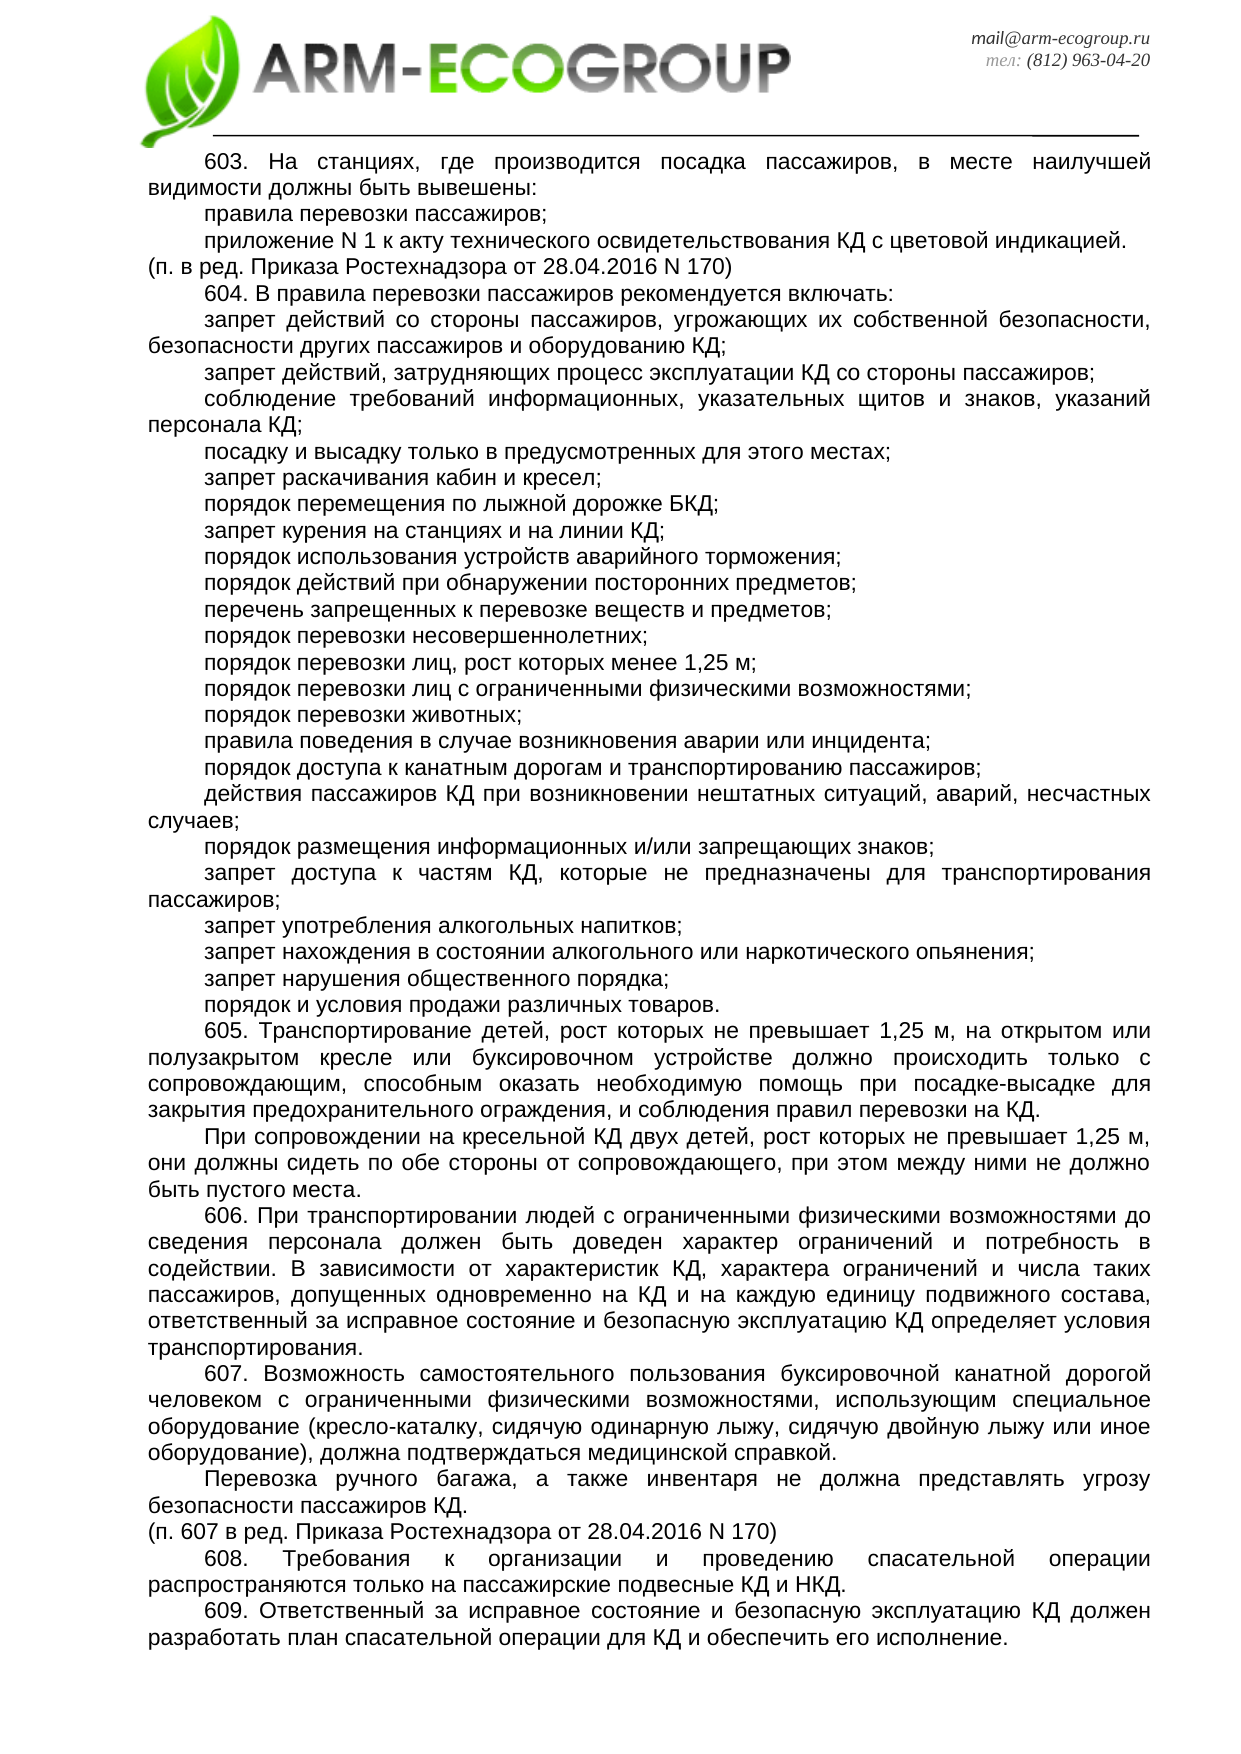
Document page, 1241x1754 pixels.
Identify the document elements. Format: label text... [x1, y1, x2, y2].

text 604. В правила перевозки пассажиров рекомендуется включать: [148, 279, 1152, 306]
text запрет употребления алкогольных напитков; [148, 912, 1152, 938]
picture [137, 11, 791, 148]
text 608. Требования к организации и проведению спасательной операции распространяются только на пассажирские подвесные КД и НКД. [148, 1544, 1152, 1597]
text правила перевозки пассажиров; [148, 200, 1152, 227]
text 605. Транспортирование детей, рост которых не превышает 1,25 м, на открытом или полузакрытом кресле или буксировочном устройстве должно происходить только с сопровождающим, способным оказать необходимую помощь при посадке-высадке для закрытия предохранительного ограждения, и соблюдения правил перевозки на КД. [148, 1017, 1152, 1123]
text соблюдение требований информационных, указательных щитов и знаков, указаний персонала КД; [148, 385, 1152, 438]
text запрет доступа к частям КД, которые не предназначены для транспортирования пассажиров; [148, 859, 1152, 912]
text порядок и условия продажи различных товаров. [148, 991, 1152, 1017]
text 607. Возможность самостоятельного пользования буксировочной канатной дорогой человеком с ограниченными физическими возможностями, использующим специальное оборудование (кресло-каталку, сидячую одинарную лыжу, сидячую двойную лыжу или иное оборудование), должна подтверждаться медицинской справкой. [148, 1360, 1152, 1465]
text При сопровождении на кресельной КД двух детей, рост которых не превышает 1,25 м, они должны сидеть по обе стороны от сопровождающего, при этом между ними не должно быть пустого места. [148, 1123, 1152, 1202]
text правила поведения в случае возникновения аварии или инцидента; [148, 727, 1152, 754]
text запрет действий со стороны пассажиров, угрожающих их собственной безопасности, безопасности других пассажиров и оборудованию КД; [148, 306, 1152, 358]
text запрет действий, затрудняющих процесс эксплуатации КД со стороны пассажиров; [148, 358, 1152, 385]
text порядок перевозки несовершеннолетних; [148, 622, 1152, 648]
text порядок использования устройств аварийного торможения; [148, 543, 1152, 569]
text запрет нахождения в состоянии алкогольного или наркотического опьянения; [148, 938, 1152, 965]
text (п. 607 в ред. Приказа Ростехнадзора от 28.04.2016 N 170) [148, 1518, 1152, 1544]
text 606. При транспортировании людей с ограниченными физическими возможностями до сведения персонала должен быть доведен характер ограничений и потребность в содействии. В зависимости от характеристик КД, характера ограничений и числа таких пассажиров, допущенных одновременно на КД и на каждую единицу подвижного состава, ответственный за исправное состояние и безопасную эксплуатацию КД определяет условия транспортирования. [148, 1202, 1152, 1360]
text 609. Ответственный за исправное состояние и безопасную эксплуатацию КД должен разработать план спасательной операции для КД и обеспечить его исполнение. [148, 1597, 1152, 1650]
text действия пассажиров КД при возникновении нештатных ситуаций, аварий, несчастных случаев; [148, 780, 1152, 833]
text порядок размещения информационных и/или запрещающих знаков; [148, 833, 1152, 859]
text запрет курения на станциях и на линии КД; [148, 517, 1152, 543]
text 603. На станциях, где производится посадка пассажиров, в месте наилучшей видимости должны быть вывешены: [148, 148, 1152, 200]
text посадку и высадку только в предусмотренных для этого местах; [148, 438, 1152, 464]
text перечень запрещенных к перевозке веществ и предметов; [148, 596, 1152, 622]
text порядок перевозки лиц, рост которых менее 1,25 м; [148, 648, 1152, 675]
text порядок перемещения по лыжной дорожке БКД; [148, 490, 1152, 517]
text порядок перевозки лиц с ограниченными физическими возможностями; [148, 675, 1152, 701]
text порядок действий при обнаружении посторонних предметов; [148, 569, 1152, 596]
text запрет раскачивания кабин и кресел; [148, 464, 1152, 490]
text Перевозка ручного багажа, а также инвентаря не должна представлять угрозу безопасности пассажиров КД. [148, 1465, 1152, 1518]
text запрет нарушения общественного порядка; [148, 965, 1152, 991]
text приложение N 1 к акту технического освидетельствования КД с цветовой индикацией. [148, 227, 1152, 253]
text порядок доступа к канатным дорогам и транспортированию пассажиров; [148, 754, 1152, 780]
text порядок перевозки животных; [148, 701, 1152, 727]
text (п. в ред. Приказа Ростехнадзора от 28.04.2016 N 170) [148, 253, 1152, 279]
